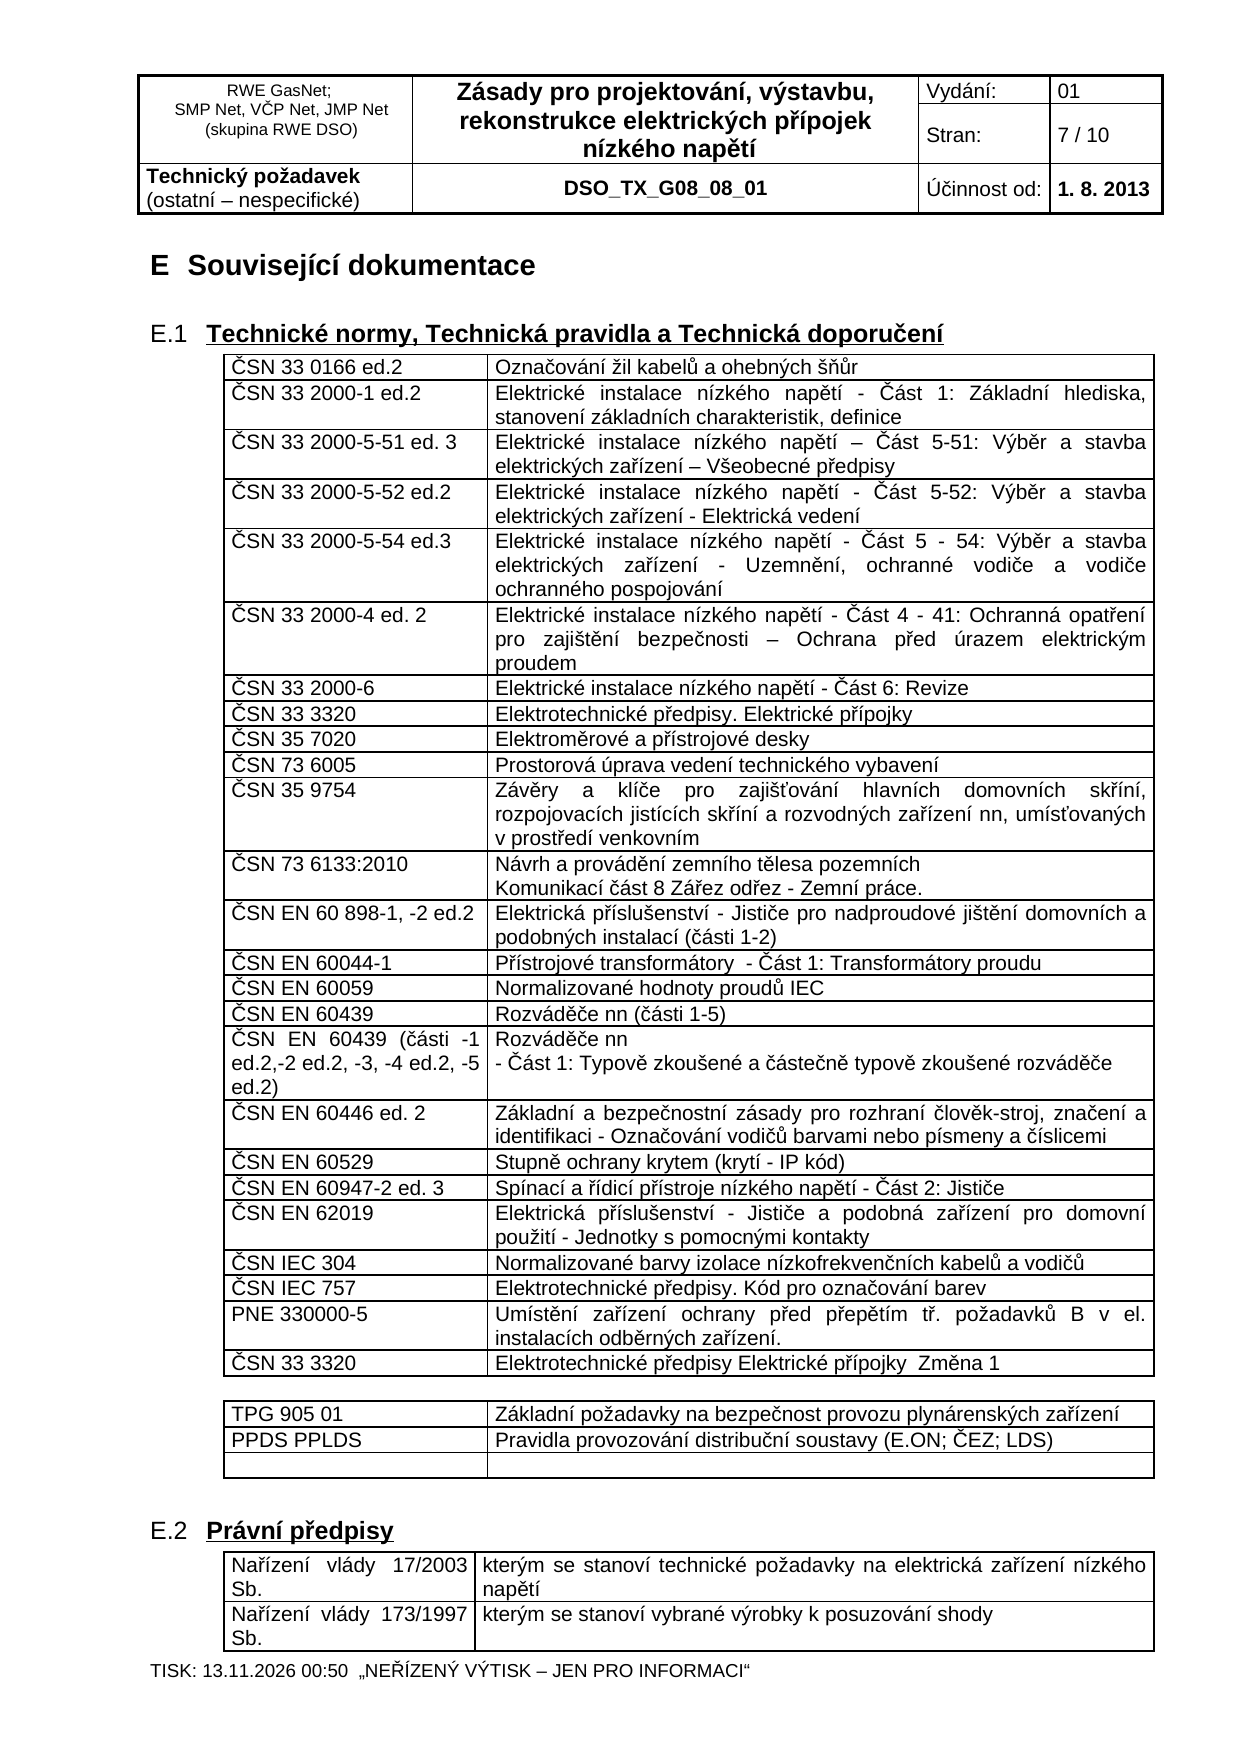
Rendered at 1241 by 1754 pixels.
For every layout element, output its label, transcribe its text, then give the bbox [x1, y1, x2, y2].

table_cell ČSN 33 2000-5-51 ed. 3 [225, 430, 487, 478]
table_cell ČSN IEC 757 [225, 1276, 487, 1300]
table_cell Normalizované barvy izolace nízkofrekvenčních kabelů a vodičů [488, 1251, 1153, 1274]
table_cell ČSN 33 2000-5-54 ed.3 [225, 529, 487, 601]
table_cell Návrh a provádění zemního tělesa pozemních Komunikací část 8 Zářez odřez - Zemní práce. [488, 852, 1153, 899]
table_cell ČSN EN 60529 [225, 1150, 487, 1174]
table_cell ČSN EN 60044-1 [225, 951, 487, 974]
table_cell ČSN 73 6005 [225, 753, 487, 776]
table_cell Elektrotechnické předpisy. Elektrické přípojky [488, 702, 1153, 725]
table_cell ČSN 33 2000-5-52 ed.2 [225, 480, 487, 527]
table_cell Elektrické instalace nízkého napětí - Část 5 - 54: Výběr a stavba elektrických zařízení - Uzemnění, ochranné vodiče a vodiče ochranného pospojování [488, 529, 1153, 601]
table_cell Elektrické instalace nízkého napětí - Část 6: Revize [488, 676, 1153, 700]
table_cell Stupně ochrany krytem (krytí - IP kód) [488, 1150, 1153, 1174]
table_header Základní požadavky na bezpečnost provozu plynárenských zařízení [488, 1402, 1153, 1426]
table_cell ČSN 35 9754 [225, 778, 487, 850]
table_header Označování žil kabelů a ohebných šňůr [488, 355, 1153, 379]
table_cell ČSN 33 2000-1 ed.2 [225, 381, 487, 428]
table_cell Nařízení vlády 173/1997 Sb. [225, 1602, 474, 1650]
table_cell Elektrotechnické předpisy. Kód pro označování barev [488, 1276, 1153, 1300]
table_cell kterým se stanoví vybrané výrobky k posuzování shody [476, 1602, 1153, 1650]
table_cell ČSN EN 60059 [225, 976, 487, 1000]
table_cell ČSN 33 3320 [225, 702, 487, 725]
table_cell Spínací a řídicí přístroje nízkého napětí - Část 2: Jističe [488, 1176, 1153, 1199]
table_cell Umístění zařízení ochrany před přepětím tř. požadavků B v el. instalacích odběrných zařízení. [488, 1302, 1153, 1349]
table_cell Elektrické instalace nízkého napětí - Část 5-52: Výběr a stavba elektrických zařízení - Elektrická vedení [488, 480, 1153, 527]
table_cell Elektrické instalace nízkého napětí – Část 5-51: Výběr a stavba elektrických zařízení – Všeobecné předpisy [488, 430, 1153, 478]
table_header kterým se stanoví technické požadavky na elektrická zařízení nízkého napětí [476, 1553, 1153, 1601]
table_cell [488, 1453, 1153, 1477]
table_cell Základní a bezpečnostní zásady pro rozhraní člověk-stroj, značení a identifikaci - Označování vodičů barvami nebo písmeny a číslicemi [488, 1101, 1153, 1148]
table_cell Rozváděče nn (části 1-5) [488, 1002, 1153, 1025]
table_header ČSN 33 0166 ed.2 [225, 355, 487, 379]
table_cell Přístrojové transformátory - Část 1: Transformátory proudu [488, 951, 1153, 974]
table_header TPG 905 01 [225, 1402, 487, 1426]
table_header Nařízení vlády 17/2003 Sb. [225, 1553, 474, 1601]
table_cell ČSN IEC 304 [225, 1251, 487, 1274]
table_cell Závěry a klíče pro zajišťování hlavních domovních skříní, rozpojovacích jistících skříní a rozvodných zařízení nn, umísťovaných v prostředí venkovním [488, 778, 1153, 850]
table_cell Elektrotechnické předpisy Elektrické přípojky Změna 1 [488, 1351, 1153, 1375]
table_cell Normalizované hodnoty proudů IEC [488, 976, 1153, 1000]
table_cell ČSN 73 6133:2010 [225, 852, 487, 899]
table_cell Elektrické instalace nízkého napětí - Část 1: Základní hlediska, stanovení základních charakteristik, definice [488, 381, 1153, 428]
table_cell ČSN 33 2000-4 ed. 2 [225, 603, 487, 674]
table_cell PPDS pplds [225, 1428, 487, 1451]
table_cell Prostorová úprava vedení technického vybavení [488, 753, 1153, 776]
subtitle Technické normy, Technická pravidla a Technická doporučení [150, 318, 1144, 347]
subtitle Související dokumentace [150, 247, 1144, 281]
table_cell PNE 330000-5 [225, 1302, 487, 1349]
table_cell Elektrické instalace nízkého napětí - Část 4 - 41: Ochranná opatření pro zajištění bezpečnosti – Ochrana před úrazem elektrickým proudem [488, 603, 1153, 674]
table_cell ČSN EN 62019 [225, 1201, 487, 1249]
table_cell Elektroměrové a přístrojové desky [488, 727, 1153, 751]
table_cell ČSN 35 7020 [225, 727, 487, 751]
table_cell [225, 1453, 487, 1477]
table_cell ČSN EN 60439 [225, 1002, 487, 1025]
table_cell ČSN EN 60 898-1, -2 ed.2 [225, 901, 487, 949]
subtitle Právní předpisy [150, 1516, 1144, 1545]
table_cell ČSN 33 3320 [225, 1351, 487, 1375]
table_cell Pravidla provozování distribuční soustavy (E.ON; ČEZ; LDS) [488, 1428, 1153, 1451]
table_cell Elektrická příslušenství - Jističe pro nadproudové jištění domovních a podobných instalací (části 1-2) [488, 901, 1153, 949]
table_cell Elektrická příslušenství - Jističe a podobná zařízení pro domovní použití - Jednotky s pomocnými kontakty [488, 1201, 1153, 1249]
table_cell ČSN EN 60446 ed. 2 [225, 1101, 487, 1148]
table_cell ČSN EN 60439 (části -1 ed.2,-2 ed.2, -3, -4 ed.2, -5 ed.2) [225, 1027, 487, 1099]
table_cell ČSN 33 2000-6 [225, 676, 487, 700]
table_cell ČSN EN 60947-2 ed. 3 [225, 1176, 487, 1199]
table_cell Rozváděče nn - Část 1: Typově zkoušené a částečně typově zkoušené rozváděče [488, 1027, 1153, 1099]
